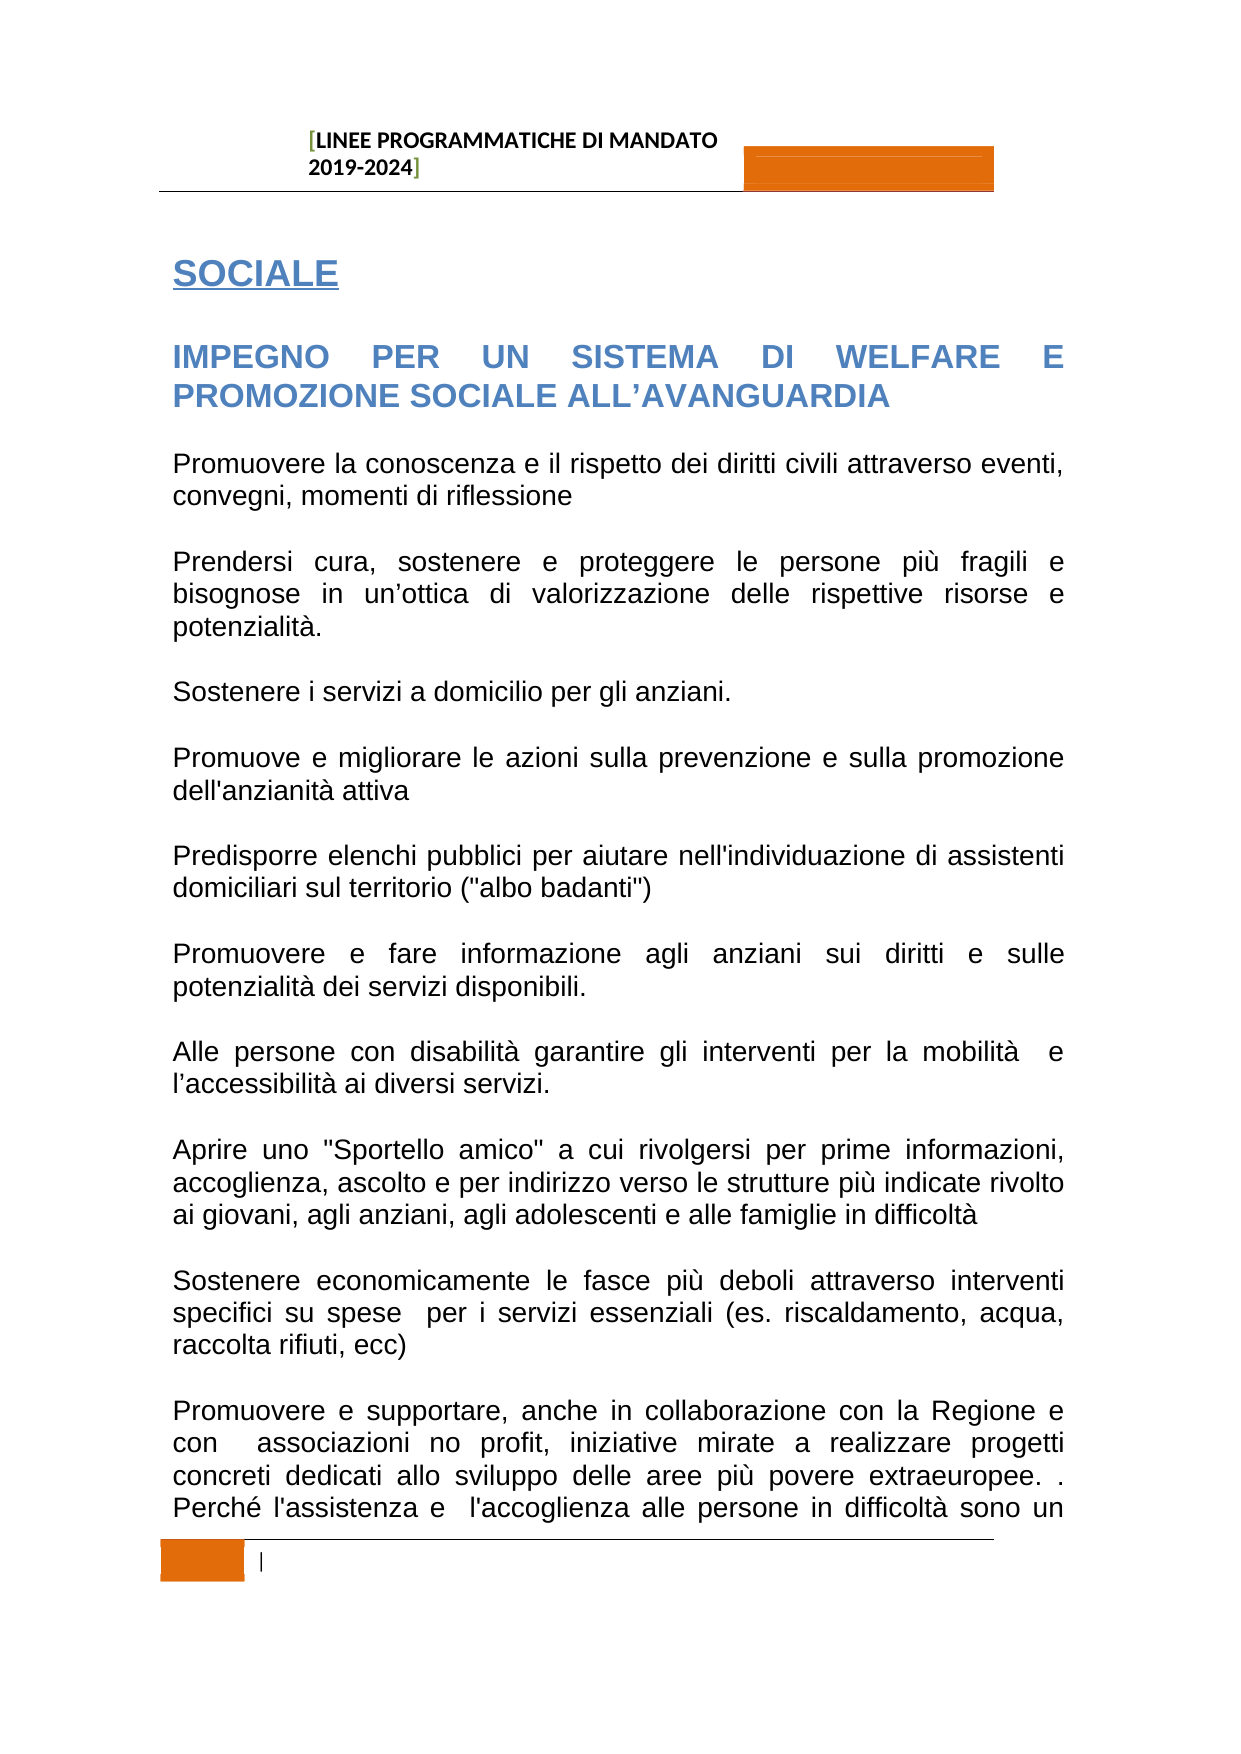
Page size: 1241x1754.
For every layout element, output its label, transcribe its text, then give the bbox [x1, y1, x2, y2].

text Predisporre elenchi pubblici per aiutare nell'individuazione di assistenti domiciliari sul territorio ("albo badanti") [172, 839, 1065, 904]
text Sociale [172, 251, 1065, 294]
text Sostenere economicamente le fasce più deboli attraverso interventi specifici su spese per i servizi essenziali (es. riscaldamento, acqua, raccolta rifiuti, ecc) [172, 1263, 1065, 1361]
text Prendersi cura, sostenere e proteggere le persone più fragili e bisognose in un’ottica di valorizzazione delle rispettive risorse e potenzialità. [172, 545, 1065, 642]
text Aprire uno "Sportello amico" a cui rivolgersi per prime informazioni, accoglienza, ascolto e per indirizzo verso le strutture più indicate rivolto ai giovani, agli anziani, agli adolescenti e alle famiglie in difficoltà [172, 1133, 1065, 1230]
text Alle persone con disabilità garantire gli interventi per la mobilità e l’accessibilità ai diversi servizi. [172, 1035, 1065, 1100]
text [172, 1394, 1065, 1523]
text Sostenere i servizi a domicilio per gli anziani. [172, 675, 1065, 708]
text Promuove e migliorare le azioni sulla prevenzione e sulla promozione dell'anzianità attiva [172, 741, 1065, 806]
text Impegno per un sistema di welfare e promozione sociale all’avanguardia [172, 337, 1065, 414]
text Promuovere la conoscenza e il rispetto dei diritti civili attraverso eventi, convegni, momenti di riflessione [172, 447, 1065, 512]
text Promuovere e fare informazione agli anziani sui diritti e sulle potenzialità dei servizi disponibili. [172, 937, 1065, 1002]
